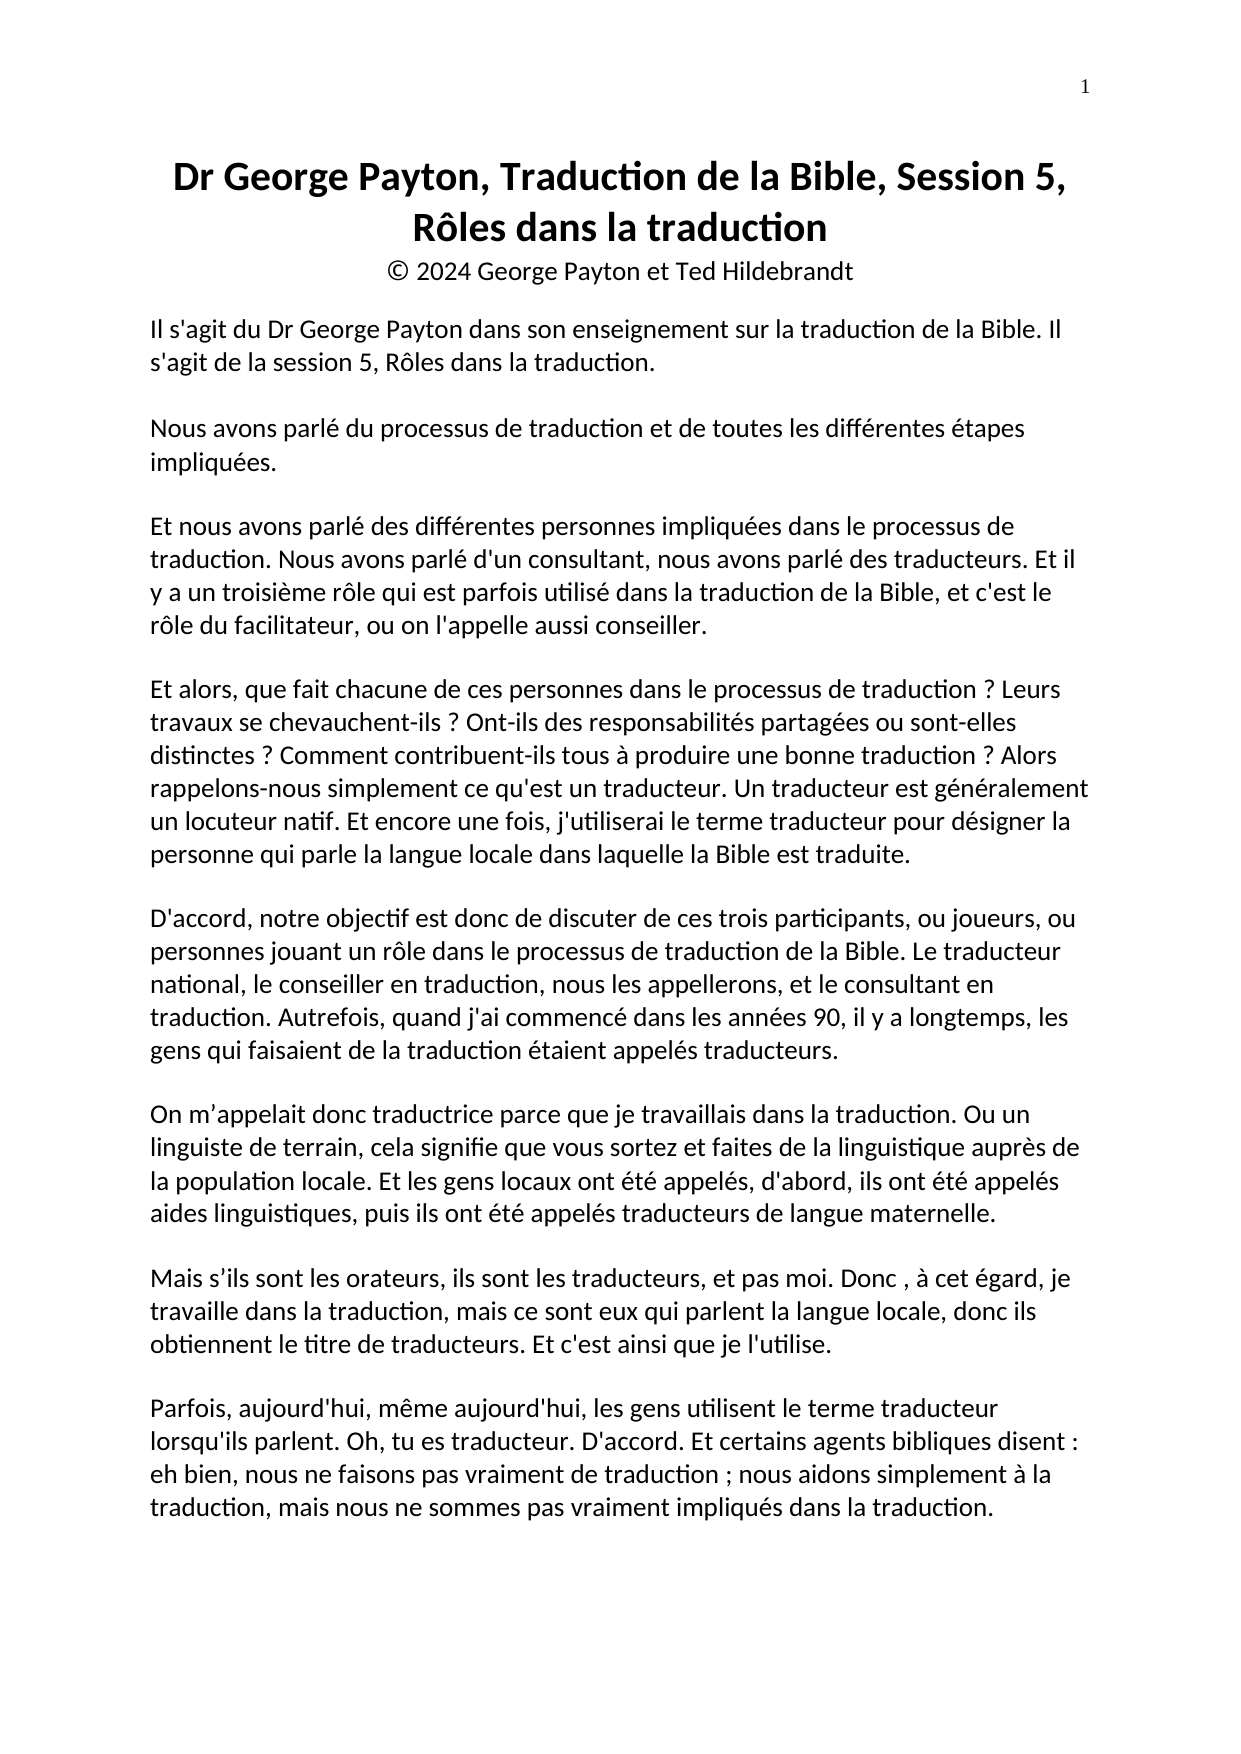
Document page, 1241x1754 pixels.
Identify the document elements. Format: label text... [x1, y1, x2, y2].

text Mais s’ils sont les orateurs, ils sont les traducteurs, et pas moi. Donc , à cet égard, je travaille dans la traduction, mais ce sont eux qui parlent la langue locale, donc ils obtiennent le titre de traducteurs. Et c'est ainsi que je l'utilise. [150, 1261, 1090, 1360]
text On m’appelait donc traductrice parce que je travaillais dans la traduction. Ou un linguiste de terrain, cela signifie que vous sortez et faites de la linguistique auprès de la population locale. Et les gens locaux ont été appelés, d'abord, ils ont été appelés aides linguistiques, puis ils ont été appelés traducteurs de langue maternelle. [150, 1098, 1090, 1230]
text Parfois, aujourd'hui, même aujourd'hui, les gens utilisent le terme traducteur lorsqu'ils parlent. Oh, tu es traducteur. D'accord. Et certains agents bibliques disent : eh bien, nous ne faisons pas vraiment de traduction ; nous aidons simplement à la traduction, mais nous ne sommes pas vraiment impliqués dans la traduction. [150, 1391, 1090, 1523]
text Rôles dans la traduction [150, 201, 1090, 252]
text Et alors, que fait chacune de ces personnes dans le processus de traduction ? Leurs travaux se chevauchent-ils ? Ont-ils des responsabilités partagées ou sont-elles distinctes ? Comment contribuent-ils tous à produire une bonne traduction ? Alors rappelons-nous simplement ce qu'est un traducteur. Un traducteur est généralement un locuteur natif. Et encore une fois, j'utiliserai le terme traducteur pour désigner la personne qui parle la langue locale dans laquelle la Bible est traduite. [150, 672, 1090, 870]
text © 2024 George Payton et Ted Hildebrandt [150, 252, 1090, 288]
text Et nous avons parlé des différentes personnes impliquées dans le processus de traduction. Nous avons parlé d'un consultant, nous avons parlé des traducteurs. Et il y a un troisième rôle qui est parfois utilisé dans la traduction de la Bible, et c'est le rôle du facilitateur, ou on l'appelle aussi conseiller. [150, 509, 1090, 641]
text Dr George Payton, Traduction de la Bible, Session 5, [150, 150, 1090, 201]
text Il s'agit du Dr George Payton dans son enseignement sur la traduction de la Bible. Il s'agit de la session 5, Rôles dans la traduction. Nous avons parlé du processus de traduction et de toutes les différentes étapes impliquées. [150, 313, 1090, 478]
text D'accord, notre objectif est donc de discuter de ces trois participants, ou joueurs, ou personnes jouant un rôle dans le processus de traduction de la Bible. Le traducteur national, le conseiller en traduction, nous les appellerons, et le consultant en traduction. Autrefois, quand j'ai commencé dans les années 90, il y a longtemps, les gens qui faisaient de la traduction étaient appelés traducteurs. [150, 901, 1090, 1066]
